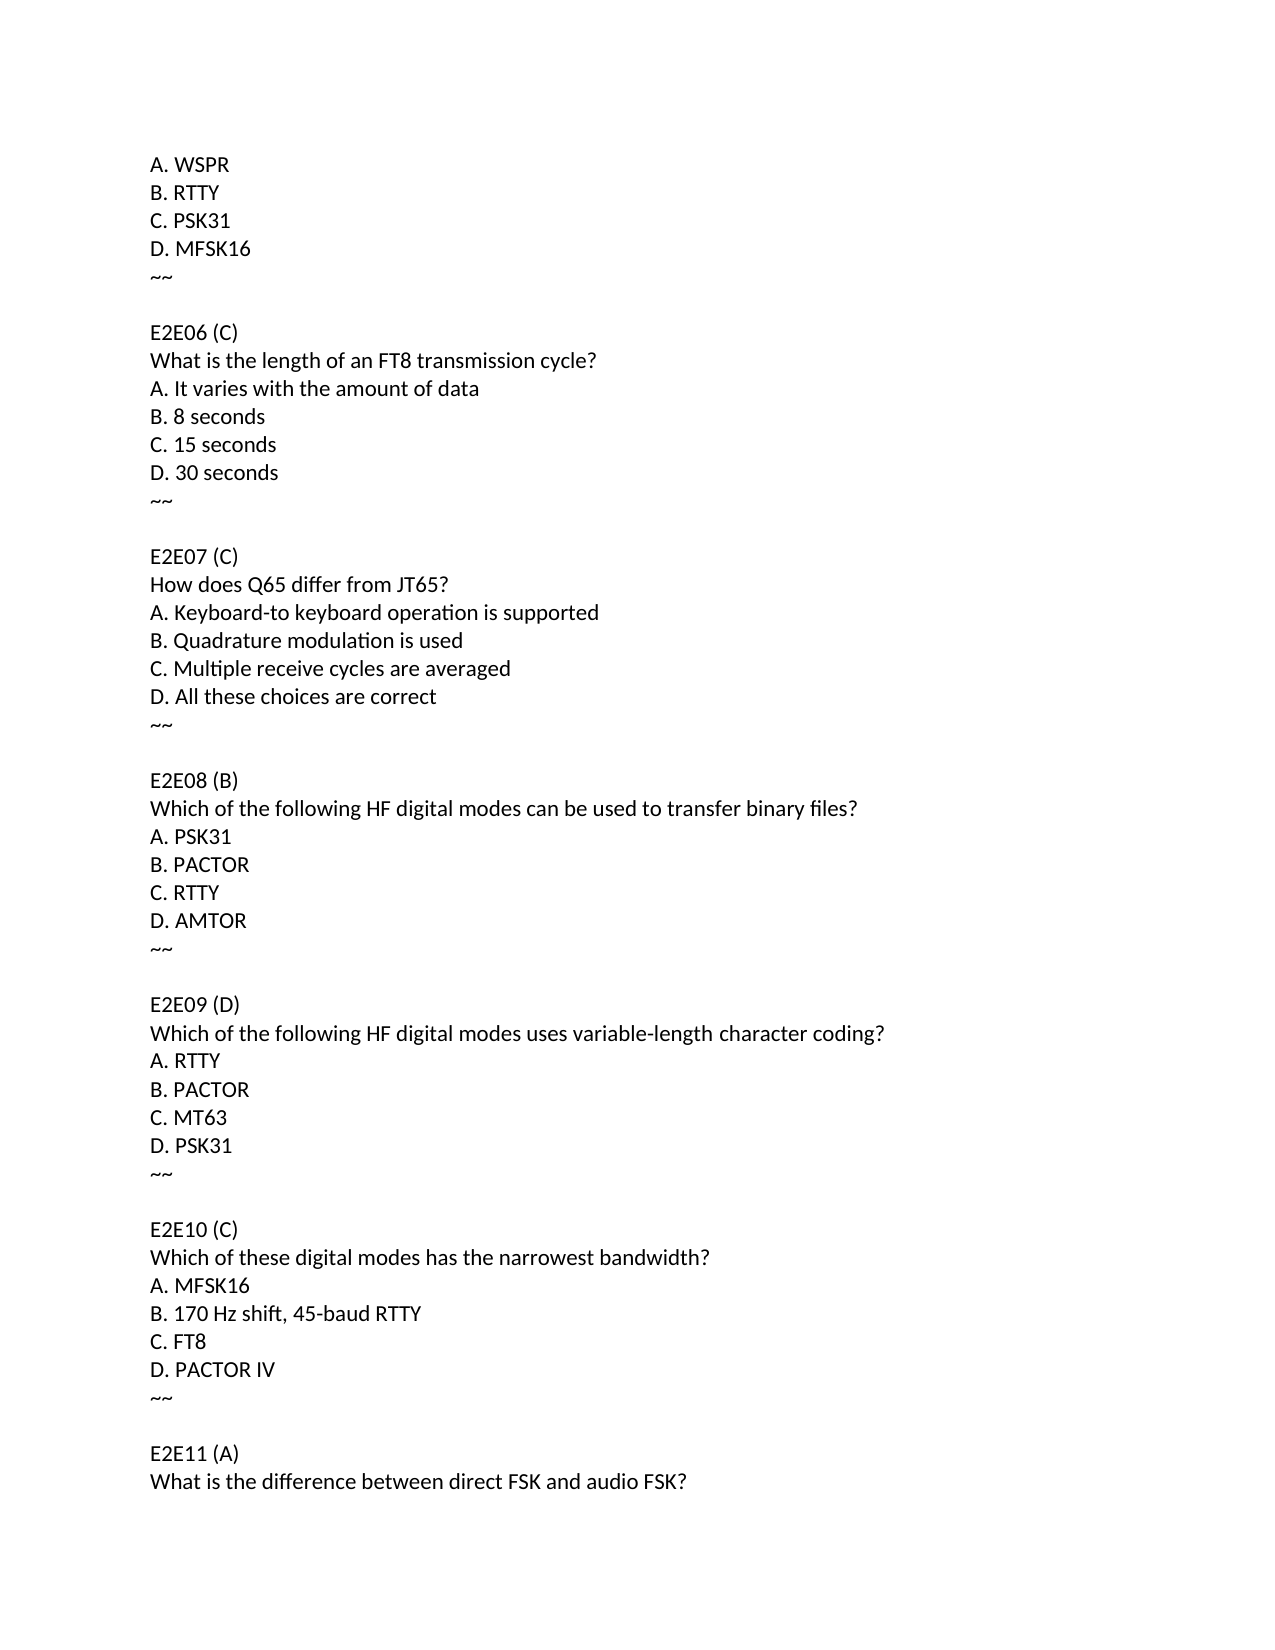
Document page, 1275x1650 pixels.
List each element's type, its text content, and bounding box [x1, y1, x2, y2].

text ~~ [150, 934, 1125, 963]
text E2E09 (D) [150, 991, 1125, 1019]
text ~~ [150, 486, 1125, 514]
text D. All these choices are correct [150, 682, 1125, 710]
text B. PACTOR [150, 1075, 1125, 1103]
text How does Q65 differ from JT65? [150, 570, 1125, 598]
text D. MFSK16 [150, 234, 1125, 262]
text D. AMTOR [150, 907, 1125, 934]
text E2E10 (C) [150, 1215, 1125, 1243]
text A. MFSK16 [150, 1271, 1125, 1299]
text C. 15 seconds [150, 430, 1125, 458]
text ~~ [150, 1383, 1125, 1411]
text A. Keyboard-to keyboard operation is supported [150, 598, 1125, 626]
text E2E07 (C) [150, 542, 1125, 570]
text Which of the following HF digital modes can be used to transfer binary files? [150, 794, 1125, 822]
text D. PSK31 [150, 1131, 1125, 1159]
text B. 170 Hz shift, 45-baud RTTY [150, 1299, 1125, 1327]
text D. PACTOR IV [150, 1355, 1125, 1383]
text ~~ [150, 1159, 1125, 1187]
text Which of the following HF digital modes uses variable-length character coding? [150, 1019, 1125, 1047]
text Which of these digital modes has the narrowest bandwidth? [150, 1243, 1125, 1271]
text C. MT63 [150, 1103, 1125, 1131]
text What is the length of an FT8 transmission cycle? [150, 346, 1125, 374]
text C. RTTY [150, 878, 1125, 907]
text ~~ [150, 262, 1125, 290]
text A. PSK31 [150, 822, 1125, 851]
text A. WSPR [150, 150, 1125, 178]
text A. It varies with the amount of data [150, 374, 1125, 402]
text C. FT8 [150, 1327, 1125, 1355]
text B. PACTOR [150, 851, 1125, 878]
text E2E11 (A) [150, 1439, 1125, 1467]
text C. Multiple receive cycles are averaged [150, 654, 1125, 682]
text B. Quadrature modulation is used [150, 626, 1125, 654]
text B. RTTY [150, 178, 1125, 206]
text E2E08 (B) [150, 766, 1125, 794]
text ~~ [150, 710, 1125, 738]
text A. RTTY [150, 1047, 1125, 1075]
text D. 30 seconds [150, 458, 1125, 486]
text C. PSK31 [150, 206, 1125, 234]
text E2E06 (C) [150, 318, 1125, 346]
text B. 8 seconds [150, 402, 1125, 430]
text What is the difference between direct FSK and audio FSK? [150, 1467, 1125, 1495]
